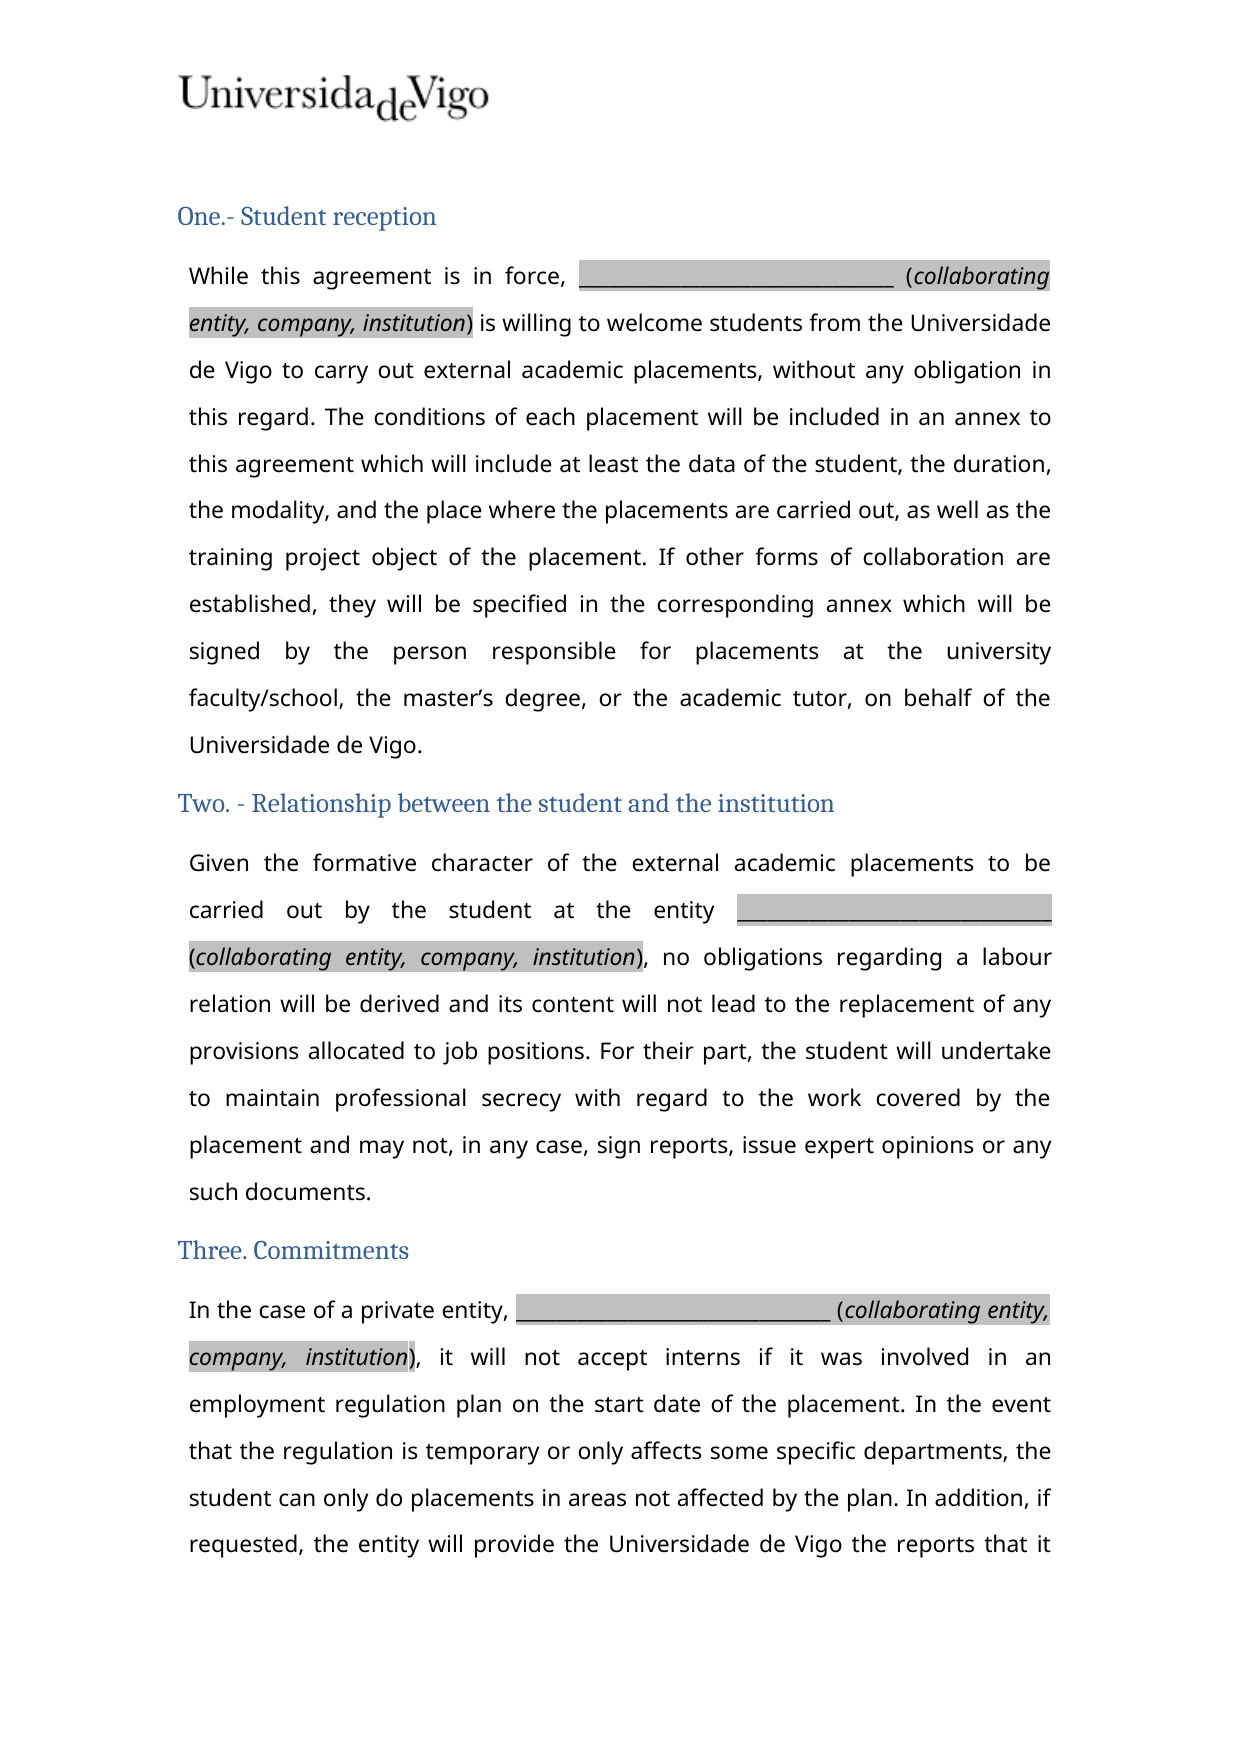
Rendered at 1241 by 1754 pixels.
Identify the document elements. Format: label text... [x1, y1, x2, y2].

subtitle Three. Commitments [177, 1235, 1063, 1266]
subtitle One.- Student reception [177, 201, 1063, 232]
text While this agreement is in force, _______________________________ (collaborating entity, company, institution) is willing to welcome students from the Universidade de Vigo to carry out external academic placements, without any obligation in this regard. The conditions of each placement will be included in an annex to this agreement which will include at least the data of the student, the duration, the modality, and the place where the placements are carried out, as well as the training project object of the placement. If other forms of collaboration are established, they will be specified in the corresponding annex which will be signed by the person responsible for placements at the university faculty/school, the master’s degree, or the academic tutor, on behalf of the Universidade de Vigo. [188, 260, 1052, 760]
picture [177, 75, 490, 122]
text Given the formative character of the external academic placements to be carried out by the student at the entity _______________________________ (collaborating entity, company, institution), no obligations regarding a labour relation will be derived and its content will not lead to the replacement of any provisions allocated to job positions. For their part, the student will undertake to maintain professional secrecy with regard to the work covered by the placement and may not, in any case, sign reports, issue expert opinions or any such documents. [188, 847, 1052, 1207]
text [188, 1294, 1052, 1560]
subtitle Two. - Relationship between the student and the institution [177, 788, 1063, 819]
